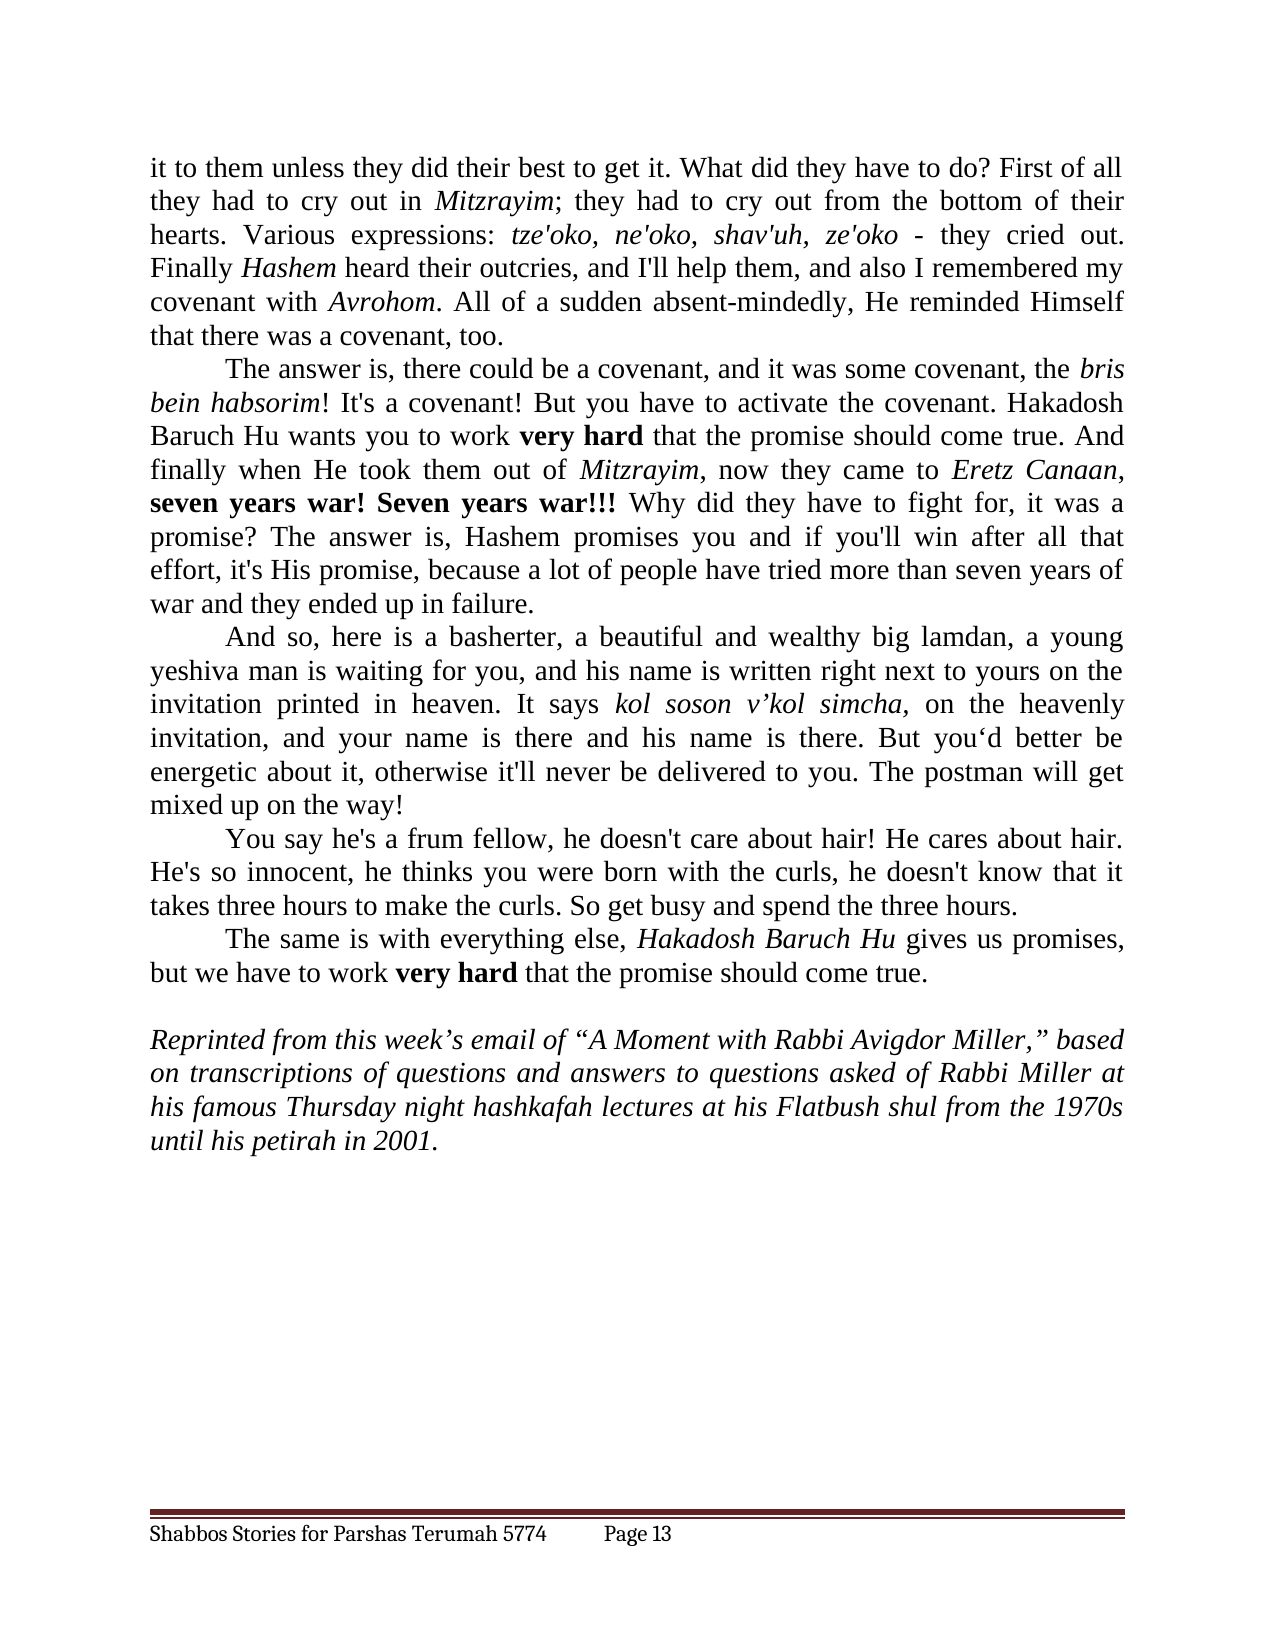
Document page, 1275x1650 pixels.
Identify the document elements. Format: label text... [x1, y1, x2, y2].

text And so, here is a basherter, a beautiful and wealthy big lamdan, a young yeshiva man is waiting for you, and his name is written right next to yours on the invitation printed in heaven. It says kol soson v’kol simcha, on the heavenly invitation, and your name is there and his name is there. But you‘d better be energetic about it, otherwise it'll never be delivered to you. The postman will get mixed up on the way! [150, 619, 1125, 821]
text You say he's a frum fellow, he doesn't care about hair! He cares about hair. He's so innocent, he thinks you were born with the curls, he doesn't know that it takes three hours to make the curls. So get busy and spend the three hours. [150, 821, 1125, 921]
text Reprinted from this week’s email of “A Moment with Rabbi Avigdor Miller,” based on transcriptions of questions and answers to questions asked of Rabbi Miller at his famous Thursday night hashkafah lectures at his Flatbush shul from the 1970s until his petirah in 2001. [150, 1022, 1125, 1156]
text The answer is, there could be a covenant, and it was some covenant, the bris bein habsorim! It's a covenant! But you have to activate the covenant. Hakadosh Baruch Hu wants you to work very hard that the promise should come true. And finally when He took them out of Mitzrayim, now they came to Eretz Canaan, seven years war! Seven years war!!! Why did they have to fight for, it was a promise? The answer is, Hashem promises you and if you'll win after all that effort, it's His promise, because a lot of people have tried more than seven years of war and they ended up in failure. [150, 351, 1125, 619]
text The same is with everything else, Hakadosh Baruch Hu gives us promises, but we have to work very hard that the promise should come true. [150, 921, 1125, 988]
